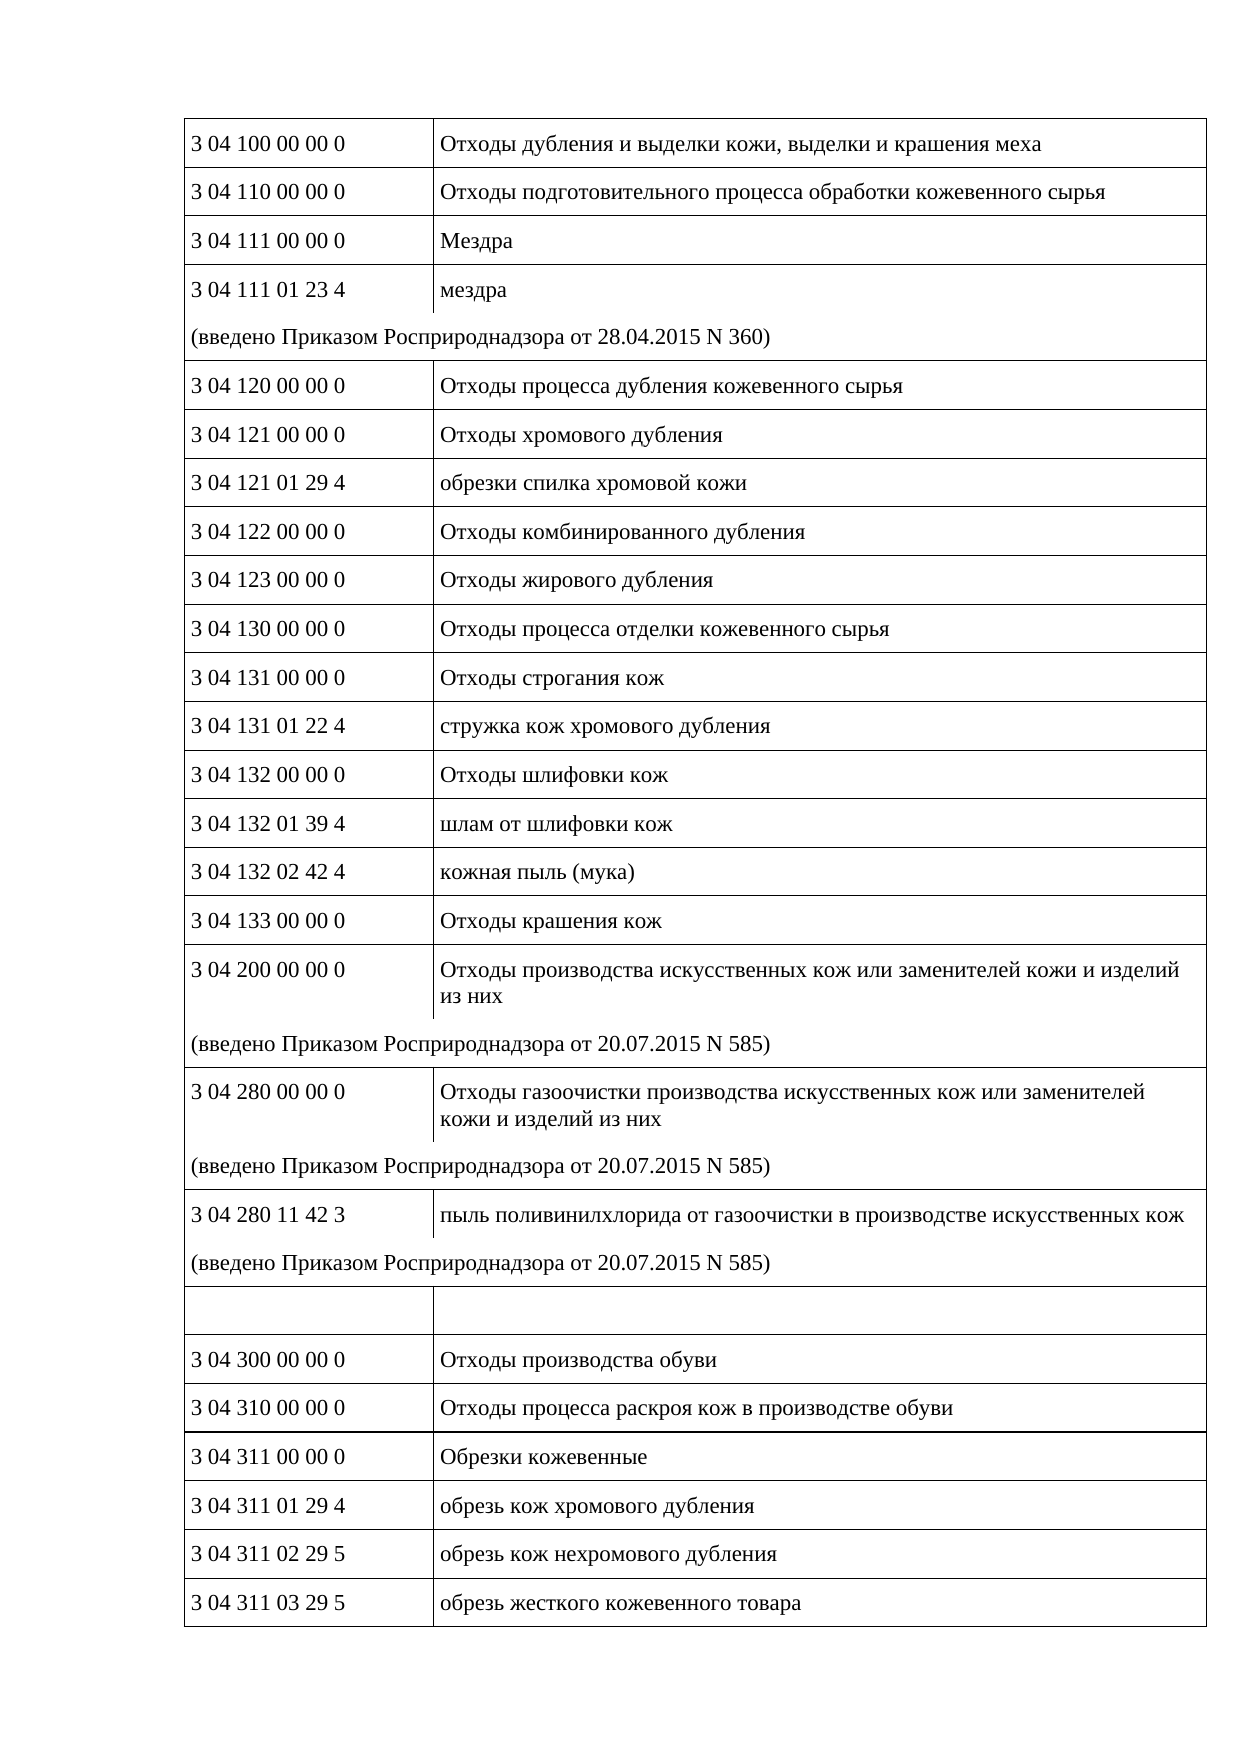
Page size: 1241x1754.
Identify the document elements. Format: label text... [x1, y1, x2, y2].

table_cell 3 04 121 01 29 4 [185, 459, 433, 506]
table_cell Отходы хромового дубления [434, 410, 1206, 458]
table_cell 3 04 280 00 00 0 [185, 1068, 433, 1142]
table_cell 3 04 133 00 00 0 [185, 896, 433, 944]
table_cell Отходы подготовительного процесса обработки кожевенного сырья [434, 168, 1206, 215]
table_cell 3 04 280 11 42 3 [185, 1190, 433, 1238]
table_cell (введено Приказом Росприроднадзора от 20.07.2015 N 585) [185, 1142, 1206, 1189]
table_cell обрезь кож нехромового дубления [434, 1530, 1206, 1577]
table_cell шлам от шлифовки кож [434, 799, 1206, 847]
table_cell Отходы газоочистки производства искусственных кож или заменителей кожи и изделий из них [434, 1068, 1206, 1142]
table_cell [434, 1287, 1206, 1334]
table_cell 3 04 100 00 00 0 [185, 119, 433, 167]
table_cell 3 04 311 03 29 5 [185, 1579, 433, 1626]
table_cell 3 04 111 00 00 0 [185, 216, 433, 264]
table_cell Отходы процесса дубления кожевенного сырья [434, 361, 1206, 409]
table_cell 3 04 311 01 29 4 [185, 1481, 433, 1529]
table_cell мездра [434, 265, 1206, 313]
table_cell 3 04 300 00 00 0 [185, 1335, 433, 1383]
table_cell Отходы шлифовки кож [434, 751, 1206, 798]
table_cell (введено Приказом Росприроднадзора от 20.07.2015 N 585) [185, 1238, 1206, 1286]
table_cell Отходы процесса раскроя кож в производстве обуви [434, 1384, 1206, 1431]
table_cell 3 04 131 01 22 4 [185, 702, 433, 749]
table_cell обрезь кож хромового дубления [434, 1481, 1206, 1529]
table_cell 3 04 123 00 00 0 [185, 556, 433, 603]
table_cell 3 04 200 00 00 0 [185, 945, 433, 1019]
table_cell Отходы жирового дубления [434, 556, 1206, 603]
table_cell 3 04 111 01 23 4 [185, 265, 433, 313]
table_cell обрезки спилка хромовой кожи [434, 459, 1206, 506]
table_cell 3 04 110 00 00 0 [185, 168, 433, 215]
table_cell Отходы производства обуви [434, 1335, 1206, 1383]
table_cell обрезь жесткого кожевенного товара [434, 1579, 1206, 1626]
table_cell Отходы производства искусственных кож или заменителей кожи и изделий из них [434, 945, 1206, 1019]
table_cell 3 04 130 00 00 0 [185, 605, 433, 652]
table_cell [185, 1287, 433, 1334]
table_cell (введено Приказом Росприроднадзора от 20.07.2015 N 585) [185, 1019, 1206, 1067]
table_cell (введено Приказом Росприроднадзора от 28.04.2015 N 360) [185, 313, 1206, 360]
table_cell Отходы дубления и выделки кожи, выделки и крашения меха [434, 119, 1206, 167]
table_cell 3 04 132 00 00 0 [185, 751, 433, 798]
table_cell 3 04 132 02 42 4 [185, 848, 433, 895]
table_cell стружка кож хромового дубления [434, 702, 1206, 749]
table_cell 3 04 311 02 29 5 [185, 1530, 433, 1577]
table_cell 3 04 120 00 00 0 [185, 361, 433, 409]
table_cell пыль поливинилхлорида от газоочистки в производстве искусственных кож [434, 1190, 1206, 1238]
table_cell Отходы строгания кож [434, 653, 1206, 701]
table_cell 3 04 310 00 00 0 [185, 1384, 433, 1431]
table_cell 3 04 122 00 00 0 [185, 507, 433, 555]
table_cell Отходы процесса отделки кожевенного сырья [434, 605, 1206, 652]
table_cell Отходы крашения кож [434, 896, 1206, 944]
table_cell Мездра [434, 216, 1206, 264]
table_cell кожная пыль (мука) [434, 848, 1206, 895]
table_cell 3 04 131 00 00 0 [185, 653, 433, 701]
table_cell Обрезки кожевенные [434, 1433, 1206, 1480]
table_cell 3 04 311 00 00 0 [185, 1433, 433, 1480]
table_cell Отходы комбинированного дубления [434, 507, 1206, 555]
table_cell 3 04 121 00 00 0 [185, 410, 433, 458]
table_cell 3 04 132 01 39 4 [185, 799, 433, 847]
